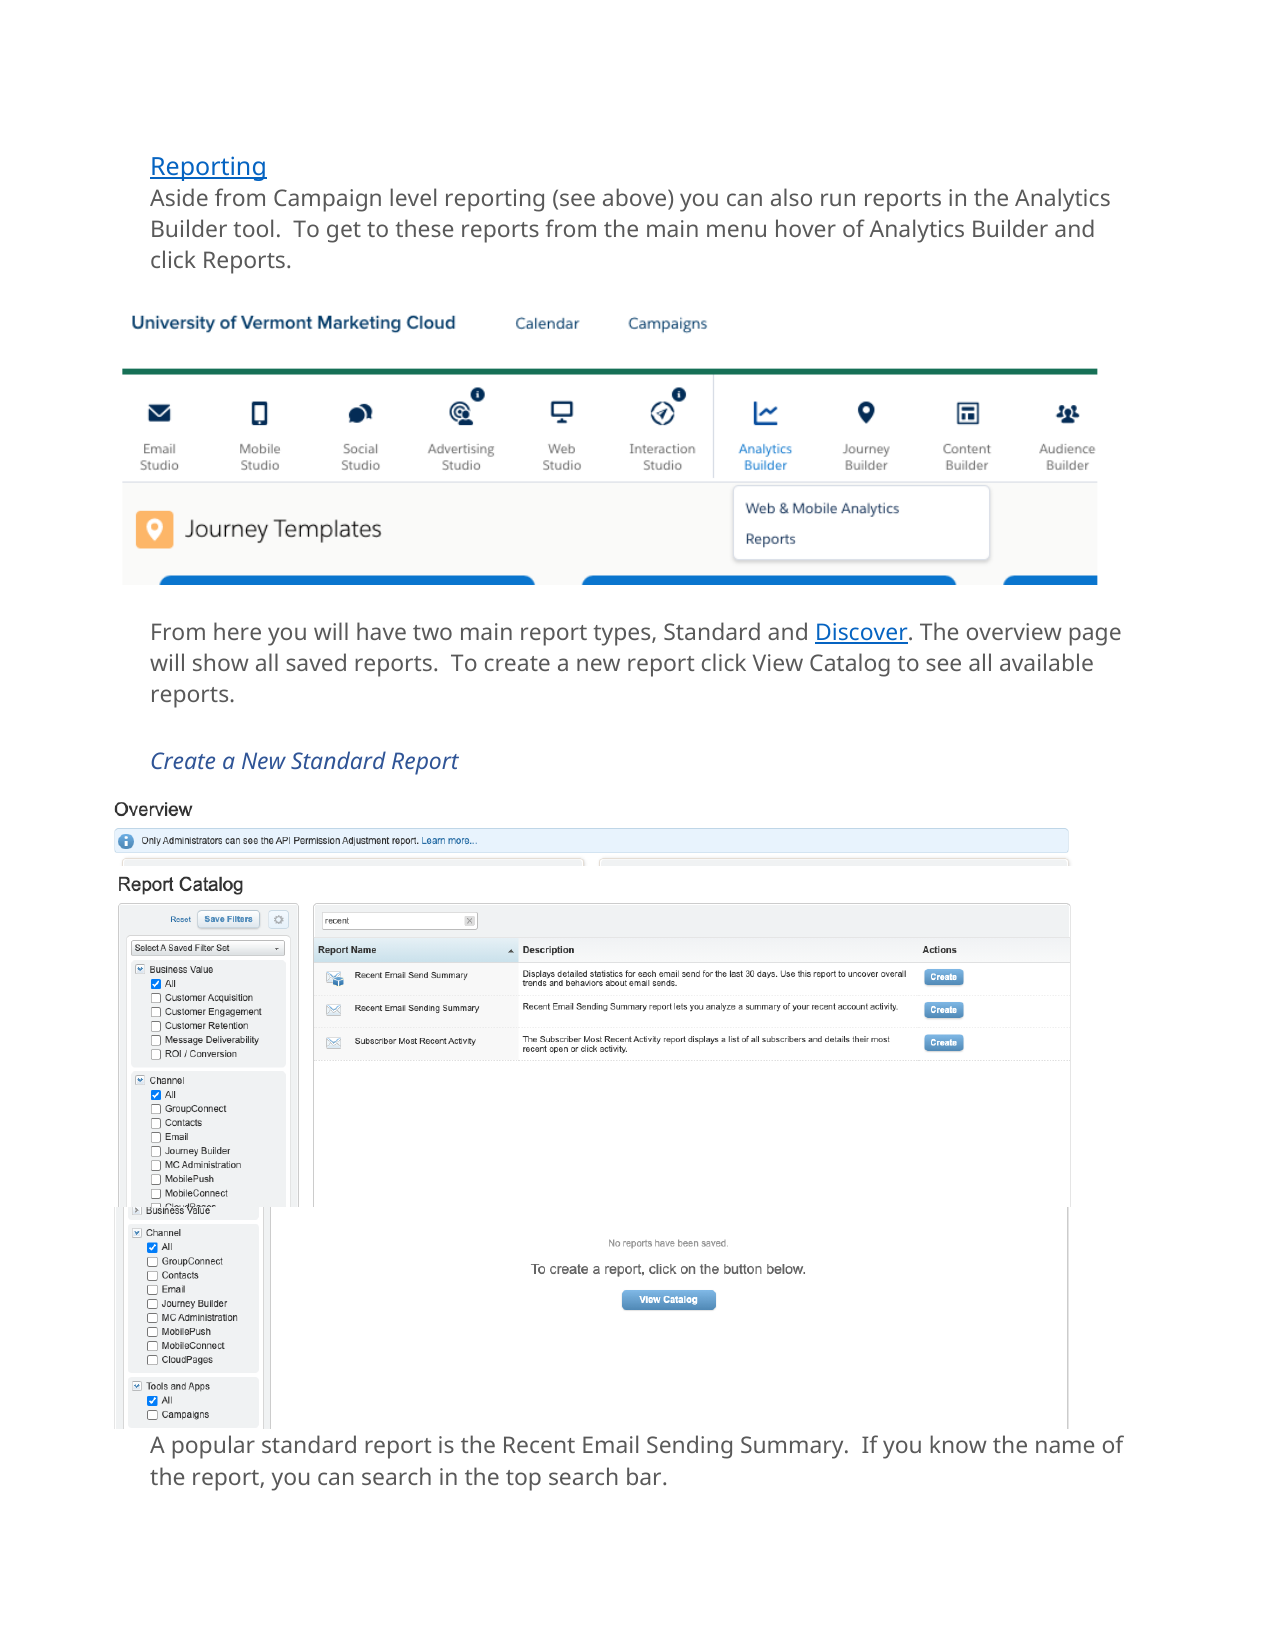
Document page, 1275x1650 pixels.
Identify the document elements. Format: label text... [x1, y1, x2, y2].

subtitle Reporting [150, 150, 1125, 181]
text From here you will have two main report types, Standard and Discover. The overview page will show all saved reports. To create a new report click View Catalog to see all available reports. [150, 615, 1125, 709]
text Aside from Campaign level reporting (see above) you can also run reports in the Analytics Builder tool. To get to these reports from the main menu hover of Analytics Builder and click Reports. [150, 181, 1125, 275]
picture [122, 290, 1098, 585]
picture [105, 795, 1083, 1429]
subtitle Create a New Standard Report [150, 744, 1125, 776]
